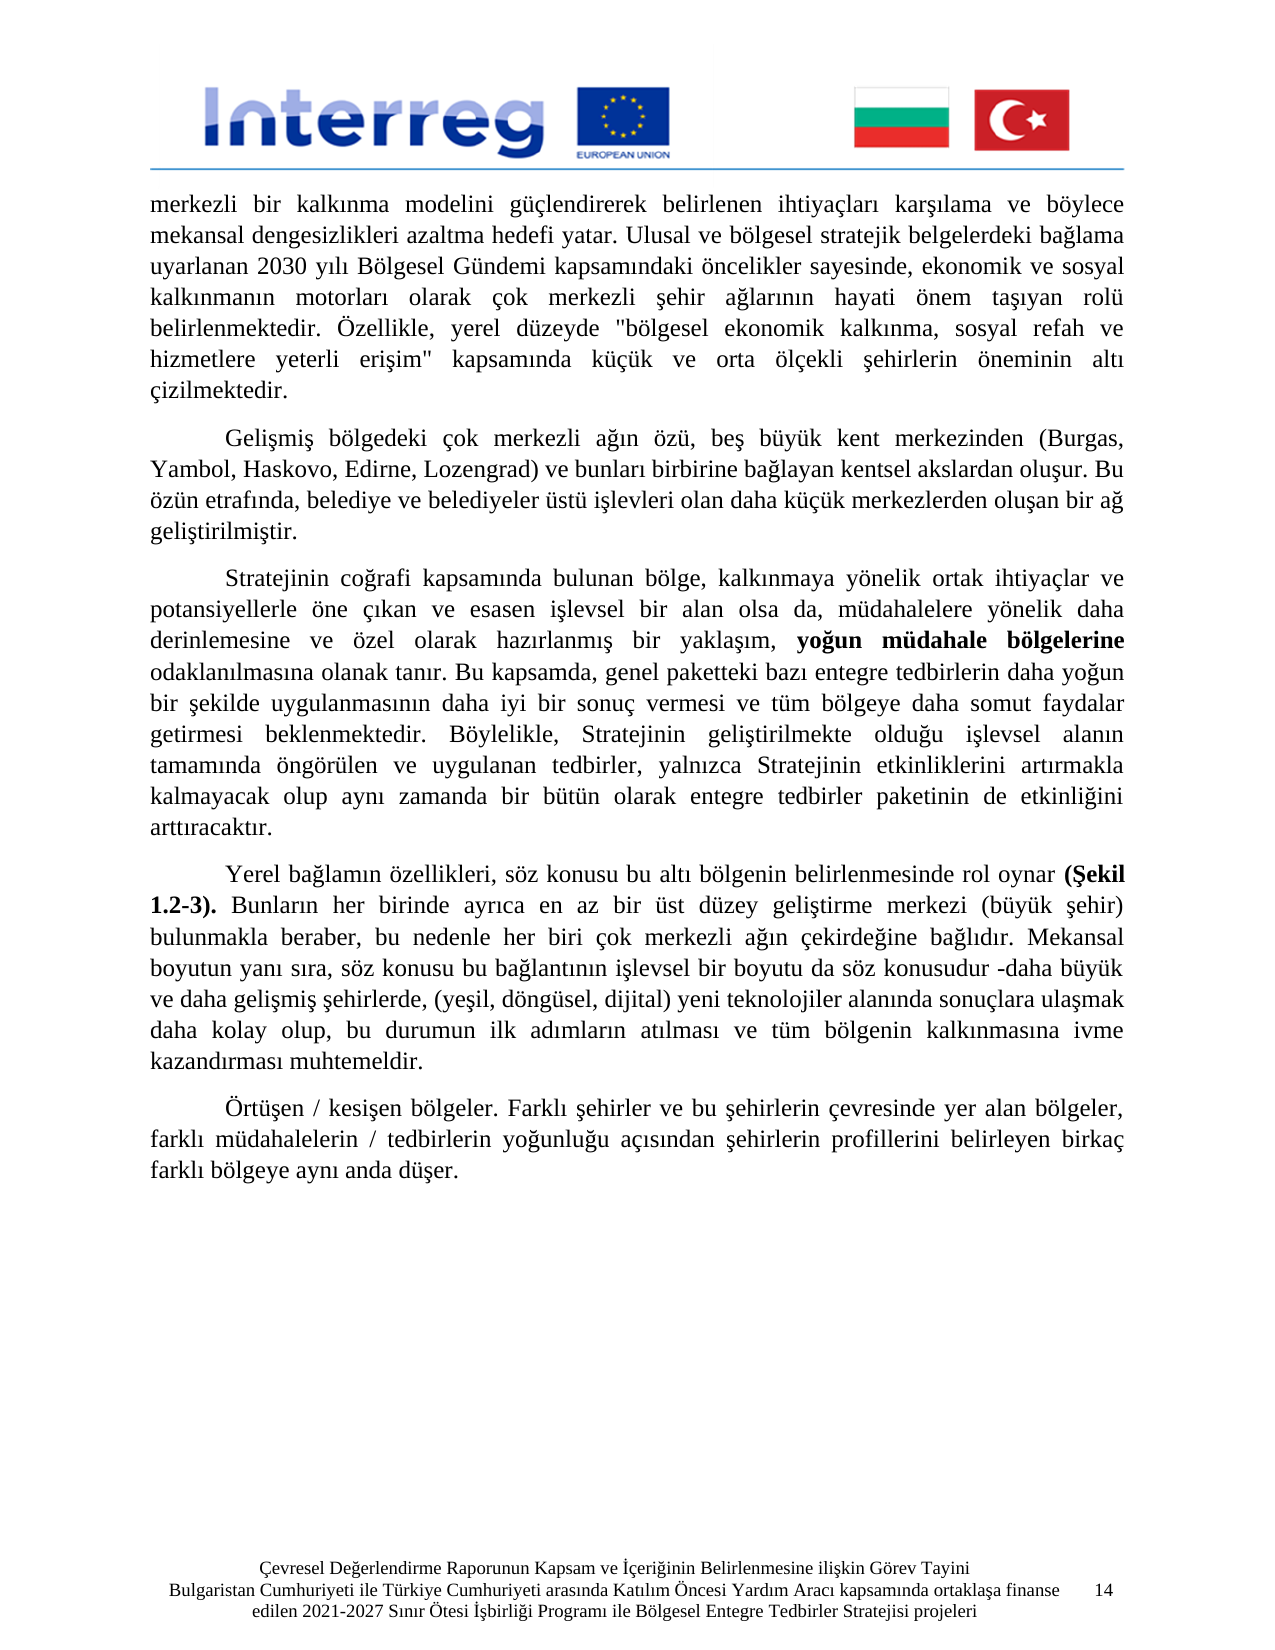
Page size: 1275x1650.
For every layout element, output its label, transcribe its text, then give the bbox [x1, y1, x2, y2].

text Yerel bağlamın özellikleri, söz konusu bu altı bölgenin belirlenmesinde rol oynar (Şekil 1.2-3). Bunların her birinde ayrıca en az bir üst düzey geliştirme merkezi (büyük şehir) bulunmakla beraber, bu nedenle her biri çok merkezli ağın çekirdeğine bağlıdır. Mekansal boyutun yanı sıra, söz konusu bu bağlantının işlevsel bir boyutu da söz konusudur -daha büyük ve daha gelişmiş şehirlerde, (yeşil, döngüsel, dijital) yeni teknolojiler alanında sonuçlara ulaşmak daha kolay olup, bu durumun ilk adımların atılması ve tüm bölgenin kalkınmasına ivme kazandırması muhtemeldir. [150, 859, 1125, 1074]
text Gelişmiş bölgedeki çok merkezli ağın özü, beş büyük kent merkezinden (Burgas, Yambol, Haskovo, Edirne, Lozengrad) ve bunları birbirine bağlayan kentsel akslardan oluşur. Bu özün etrafında, belediye ve belediyeler üstü işlevleri olan daha küçük merkezlerden oluşan bir ağ geliştirilmiştir. [150, 423, 1125, 544]
text Örtüşen / kesişen bölgeler. Farklı şehirler ve bu şehirlerin çevresinde yer alan bölgeler, farklı müdahalelerin / tedbirlerin yoğunluğu açısından şehirlerin profillerini belirleyen birkaç farklı bölgeye aynı anda düşer. [150, 1093, 1125, 1184]
text Stratejinin coğrafi kapsamında bulunan bölge, kalkınmaya yönelik ortak ihtiyaçlar ve potansiyellerle öne çıkan ve esasen işlevsel bir alan olsa da, müdahalelere yönelik daha derinlemesine ve özel olarak hazırlanmış bir yaklaşım, yoğun müdahale bölgelerine odaklanılmasına olanak tanır. Bu kapsamda, genel paketteki bazı entegre tedbirlerin daha yoğun bir şekilde uygulanmasının daha iyi bir sonuç vermesi ve tüm bölgeye daha somut faydalar getirmesi beklenmektedir. Böylelikle, Stratejinin geliştirilmekte olduğu işlevsel alanın tamamında öngörülen ve uygulanan tedbirler, yalnızca Stratejinin etkinliklerini artırmakla kalmayacak olup aynı zamanda bir bütün olarak entegre tedbirler paketinin de etkinliğini arttıracaktır. [150, 563, 1125, 841]
picture [150, 44, 1125, 189]
